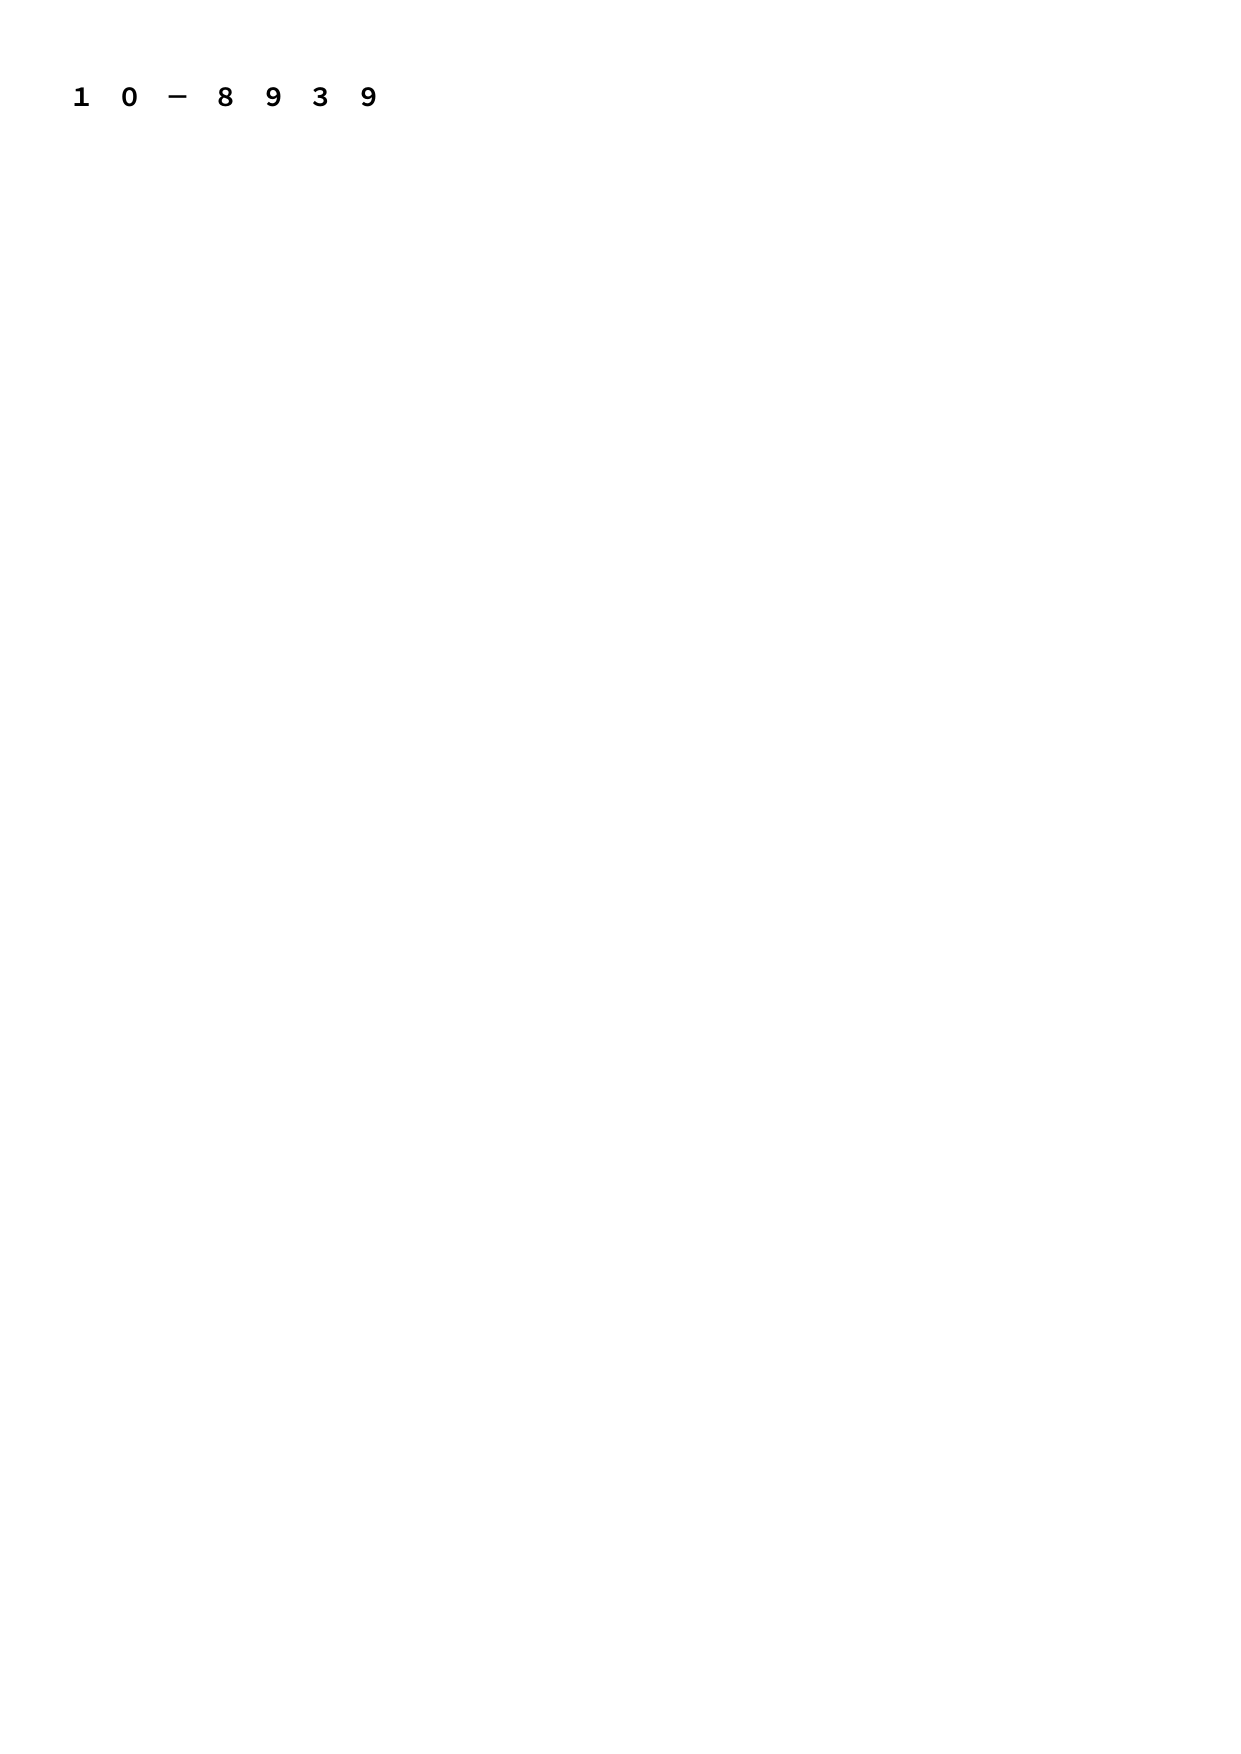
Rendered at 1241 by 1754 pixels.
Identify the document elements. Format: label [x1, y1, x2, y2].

text [69, 77, 1171, 114]
